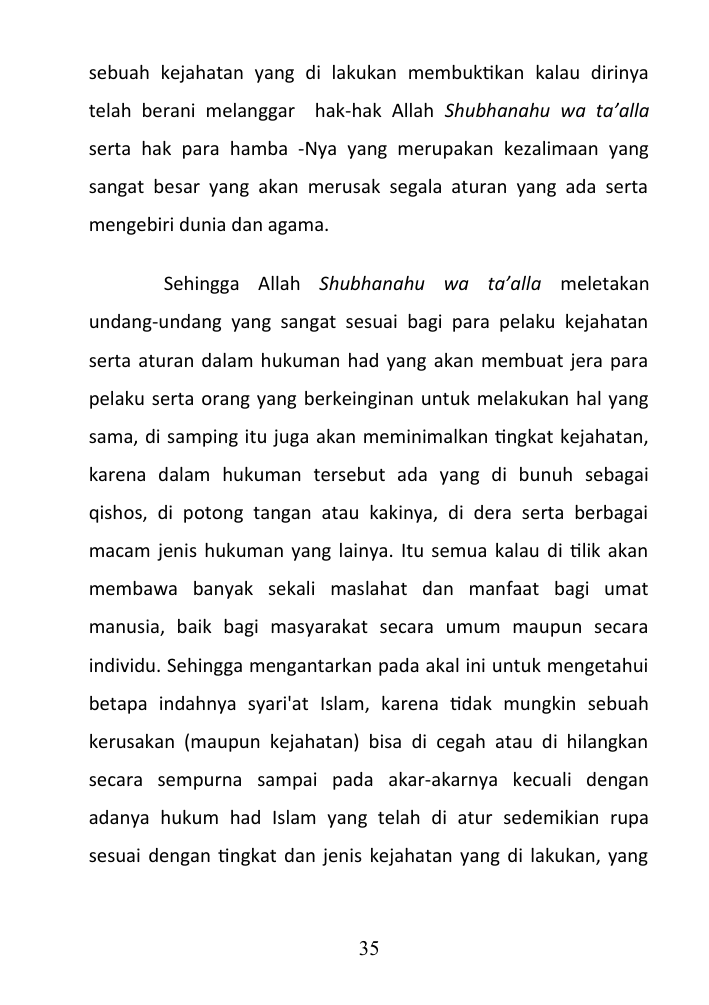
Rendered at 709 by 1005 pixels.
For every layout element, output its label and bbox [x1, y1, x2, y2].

text [88, 59, 650, 237]
text [88, 271, 650, 868]
